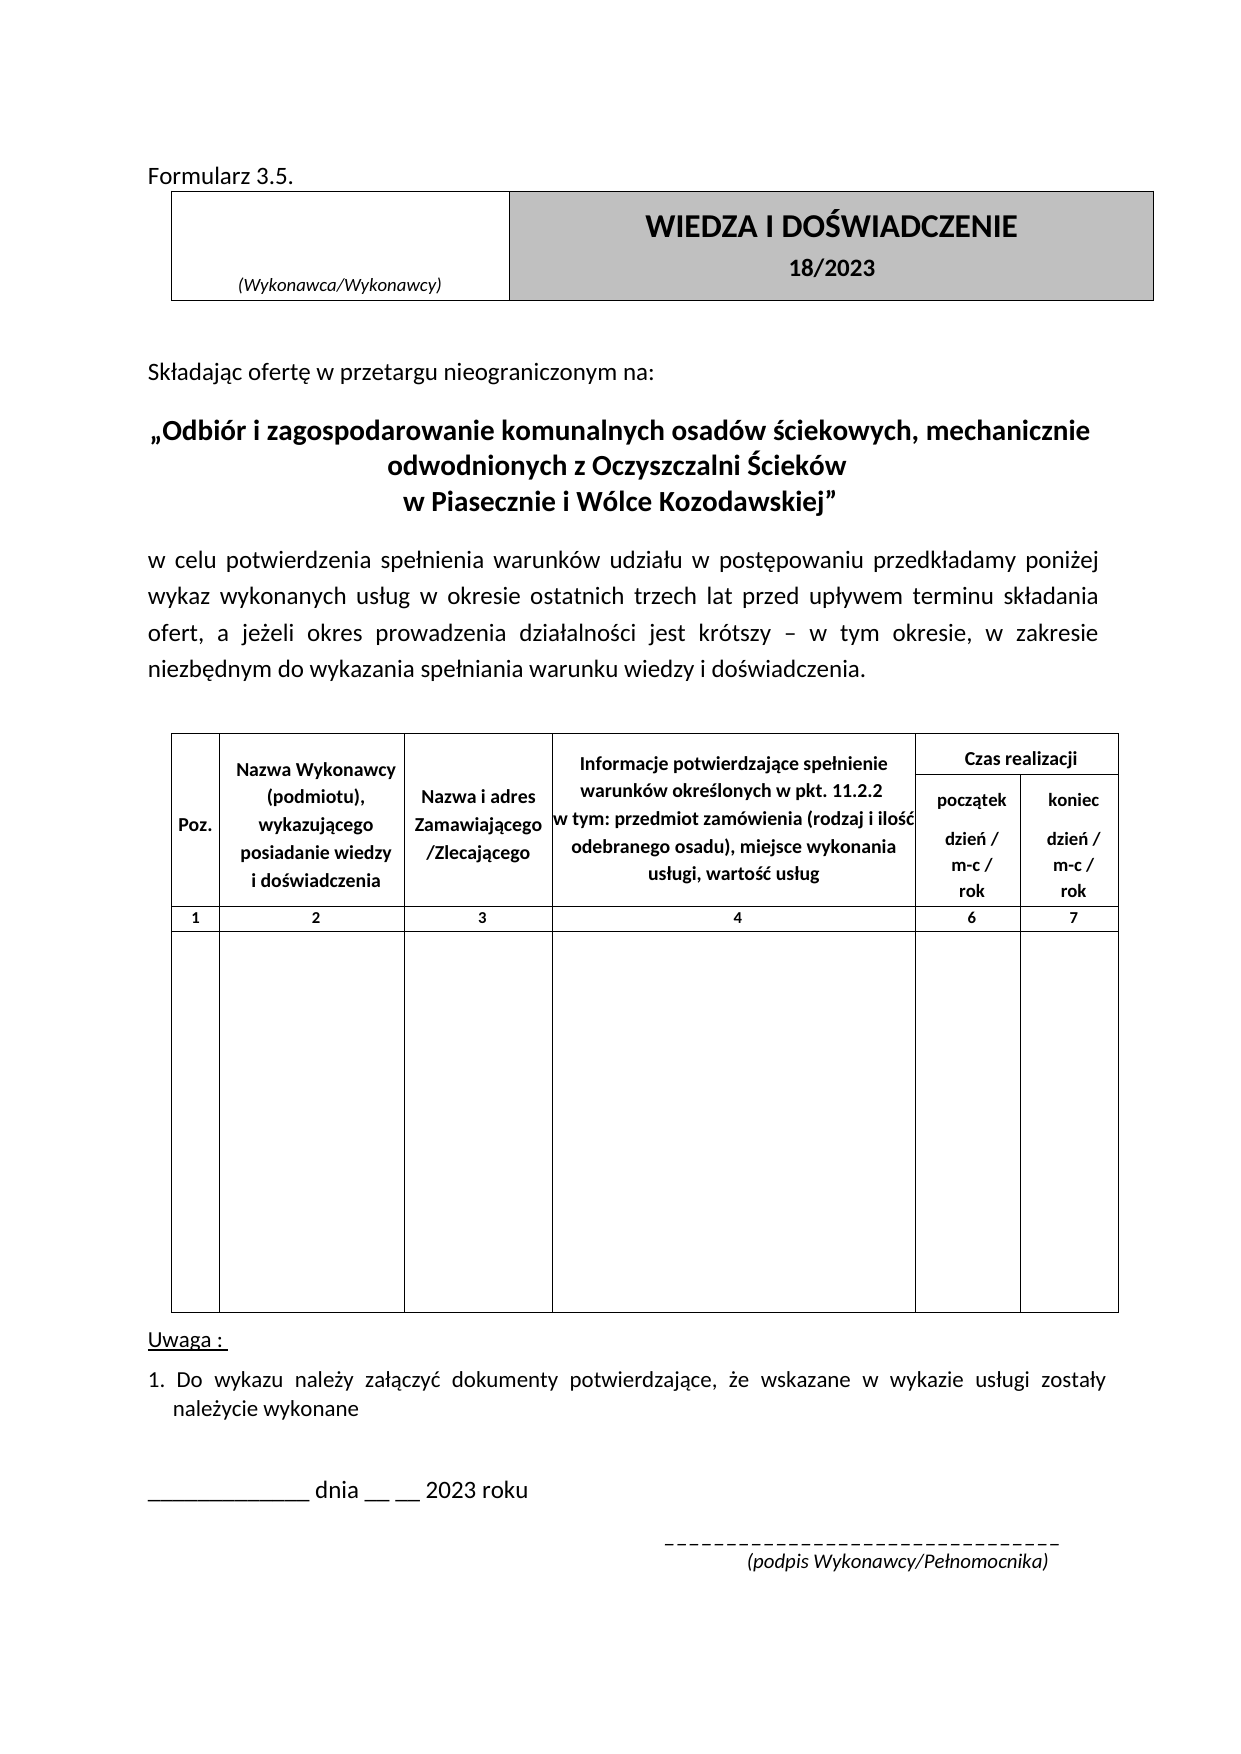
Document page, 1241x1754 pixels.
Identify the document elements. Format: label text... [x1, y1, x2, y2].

table_cell [553, 932, 915, 1312]
table_cell koniec dzień / m-c / rok [1021, 775, 1118, 906]
text Formularz 3.5. [148, 160, 1093, 191]
table_header Nazwa Wykonawcy (podmiotu), wykazującego posiadanie wiedzy i doświadczenia [220, 734, 404, 906]
text Składając ofertę w przetargu nieograniczonym na: [148, 356, 1093, 387]
text (podpis Wykonawcy/Pełnomocnika) [148, 1548, 1093, 1574]
table_header Informacje potwierdzające spełnienie warunków określonych w pkt. 11.2.2 w tym: przedmiot zamówienia (rodzaj i ilość odebranego osadu), miejsce wykonania usługi, wartość usług [553, 734, 915, 906]
table_cell [916, 932, 1020, 1312]
table_cell 3 [405, 907, 552, 931]
text „Odbiór i zagospodarowanie komunalnych osadów ściekowych, mechanicznie odwodnionych z Oczyszczalni Ścieków w Piasecznie i Wólce Kozodawskiej” [148, 412, 1093, 519]
table_cell 2 [220, 907, 404, 931]
text w celu potwierdzenia spełnienia warunków udziału w postępowaniu przedkładamy poniżej wykaz wykonanych usług w okresie ostatnich trzech lat przed upływem terminu składania ofert, a jeżeli okres prowadzenia działalności jest krótszy – w tym okresie, w zakresie niezbędnym do wykazania spełniania warunku wiedzy i doświadczenia. [148, 544, 1100, 684]
table_cell [172, 932, 219, 1312]
text _____________ dnia __ __ 2023 roku [148, 1475, 1093, 1505]
table_cell początek dzień / m-c / rok [916, 775, 1020, 906]
table_cell 7 [1021, 907, 1118, 931]
table_cell 4 [553, 907, 915, 931]
text 1. Do wykazu należy załączyć dokumenty potwierdzające, że wskazane w wykazie usługi zostały należycie wykonane [148, 1366, 1107, 1422]
table_header Poz. [172, 734, 219, 906]
text ________________________________ [664, 1518, 1093, 1548]
table_cell [1021, 932, 1118, 1312]
table_cell 1 [172, 907, 219, 931]
table_header (Wykonawca/Wykonawcy) [172, 192, 509, 300]
table_header Czas realizacji [916, 734, 1118, 774]
table_header WIEDZA I DOŚWIADCZENIE 18/2023 [510, 192, 1153, 300]
table_cell [405, 932, 552, 1312]
text Uwaga : [148, 1325, 1093, 1353]
table_cell [220, 932, 404, 1312]
table_header Nazwa i adres Zamawiającego /Zlecającego [405, 734, 552, 906]
table_cell 6 [916, 907, 1020, 931]
